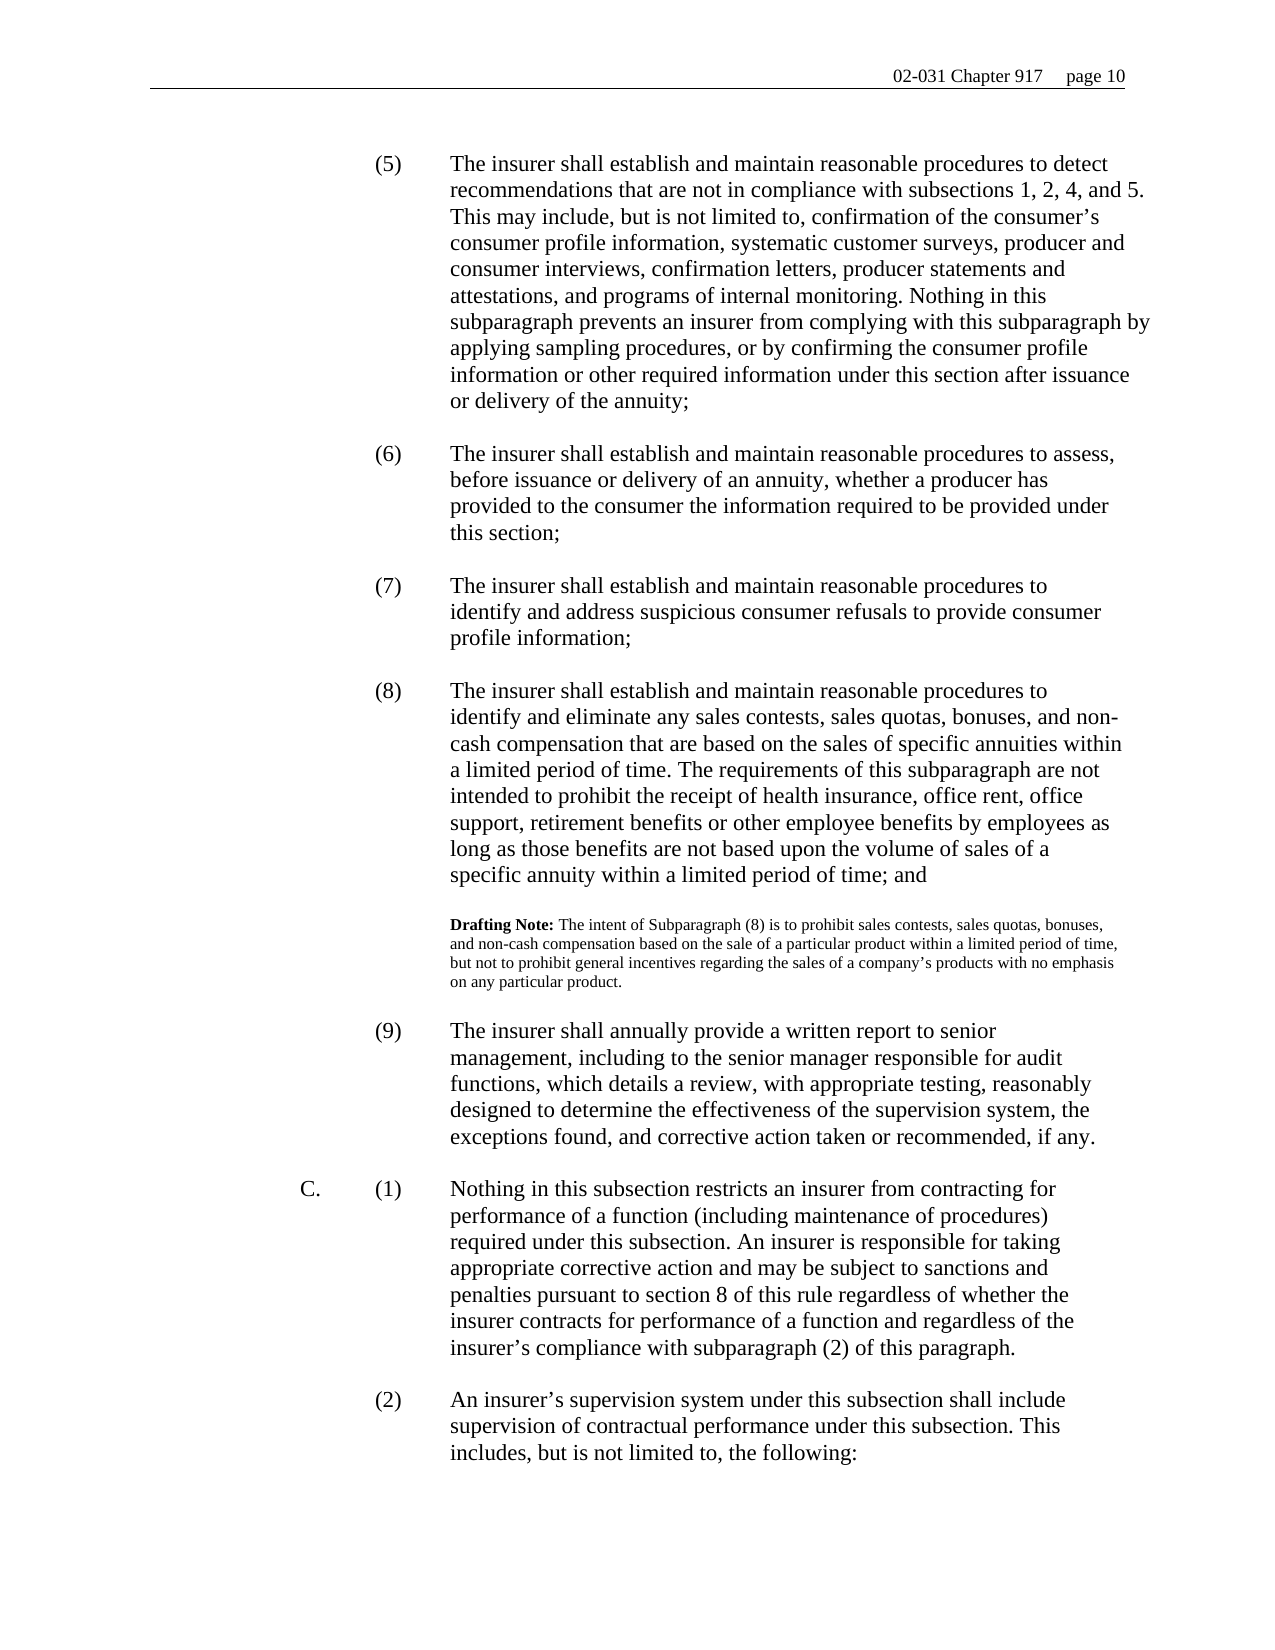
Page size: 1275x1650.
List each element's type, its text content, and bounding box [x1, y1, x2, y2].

text (2) An insurer’s supervision system under this subsection shall include supervision of contractual performance under this subsection. This includes, but is not limited to, the following: [375, 1386, 1125, 1465]
text (7) The insurer shall establish and maintain reasonable procedures to identify and address suspicious consumer refusals to provide consumer profile information; [375, 572, 1125, 651]
text (6) The insurer shall establish and maintain reasonable procedures to assess, before issuance or delivery of an annuity, whether a producer has provided to the consumer the information required to be provided under this section; [375, 440, 1125, 545]
text (9) The insurer shall annually provide a written report to senior management, including to the senior manager responsible for audit functions, which details a review, with appropriate testing, reasonably designed to determine the effectiveness of the supervision system, the exceptions found, and corrective action taken or recommended, if any. [375, 1017, 1125, 1149]
text (8) The insurer shall establish and maintain reasonable procedures to identify and eliminate any sales contests, sales quotas, bonuses, and non-cash compensation that are based on the sales of specific annuities within a limited period of time. The requirements of this subparagraph are not intended to prohibit the receipt of health insurance, office rent, office support, retirement benefits or other employee benefits by employees as long as those benefits are not based upon the volume of sales of a specific annuity within a limited period of time; and [375, 677, 1125, 888]
text C. (1) Nothing in this subsection restricts an insurer from contracting for performance of a function (including maintenance of procedures) required under this subsection. An insurer is responsible for taking appropriate corrective action and may be subject to sanctions and penalties pursuant to section 8 of this rule regardless of whether the insurer contracts for performance of a function and regardless of the insurer’s compliance with subparagraph (2) of this paragraph. [300, 1175, 1125, 1360]
text (5) The insurer shall establish and maintain reasonable procedures to detect recommendations that are not in compliance with subsections 1, 2, 4, and 5. This may include, but is not limited to, confirmation of the consumer’s consumer profile information, systematic customer surveys, producer and consumer interviews, confirmation letters, producer statements and attestations, and programs of internal monitoring. Nothing in this subparagraph prevents an insurer from complying with this subparagraph by applying sampling procedures, or by confirming the consumer profile information or other required information under this section after issuance or delivery of the annuity; [375, 150, 1153, 413]
text Drafting Note: The intent of Subparagraph (8) is to prohibit sales contests, sales quotas, bonuses, and non-cash compensation based on the sale of a particular product within a limited period of time, but not to prohibit general incentives regarding the sales of a company’s products with no emphasis on any particular product. [450, 914, 1125, 991]
